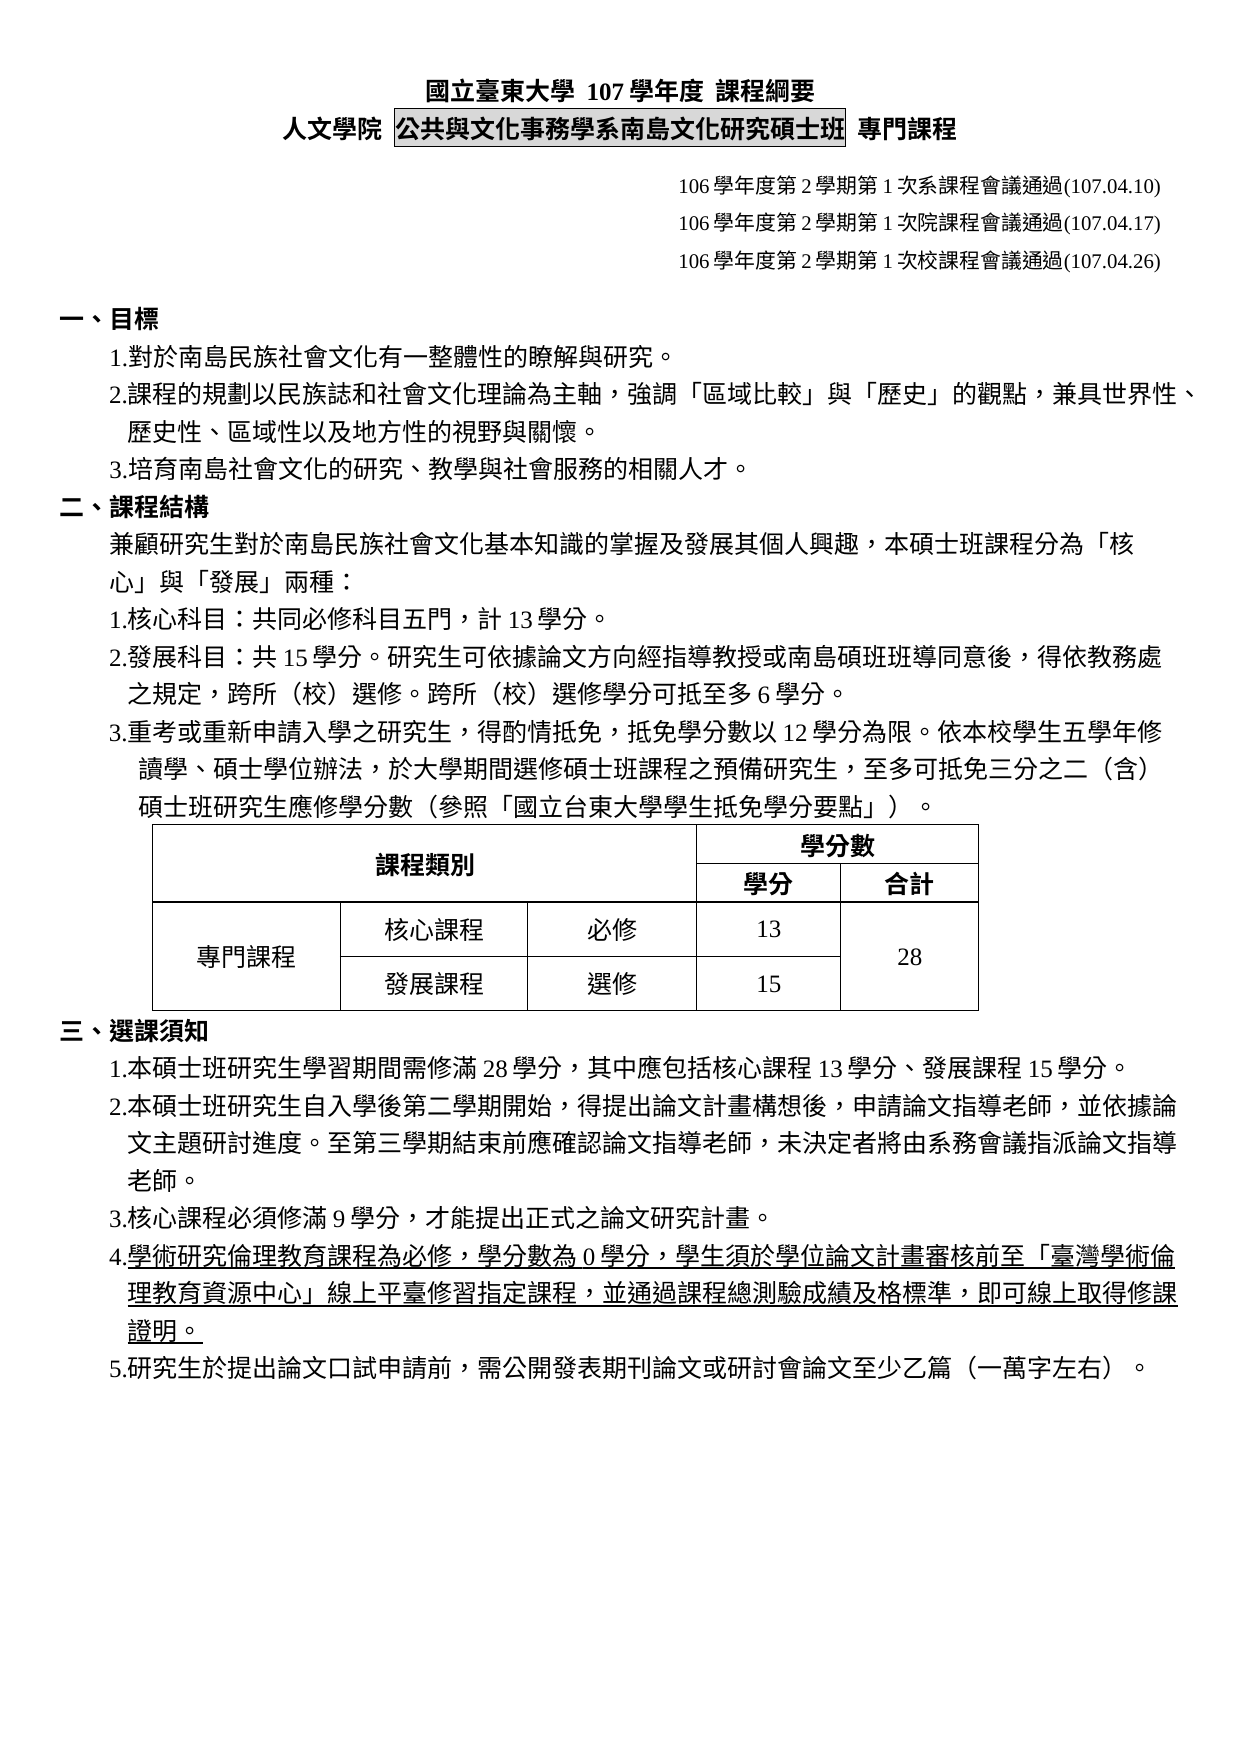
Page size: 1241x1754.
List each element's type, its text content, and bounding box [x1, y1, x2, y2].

text 106學年度第2學期第1次系課程會議通過(107.04.10) [59, 165, 1161, 203]
text 人文學院 公共與文化事務學系南島文化研究碩士班 專門課程 [59, 108, 394, 147]
text 3.重考或重新申請入學之研究生，得酌情抵免，抵免學分數以12學分為限。依本校學生五學年修讀學、碩士學位辦法，於大學期間選修碩士班課程之預備研究生，至多可抵免三分之二（含）碩士班研究生應修學分數（參照「國立台東大學學生抵免學分要點」）。 [108, 712, 1181, 824]
text 5.研究生於提出論文口試申請前，需公開發表期刊論文或研討會論文至少乙篇（一萬字左右）。 [109, 1348, 1181, 1386]
text 3.培育南島社會文化的研究、教學與社會服務的相關人才。 [59, 449, 1181, 487]
table_cell 必修 [528, 903, 696, 956]
text 2.發展科目：共15學分。研究生可依據論文方向經指導教授或南島碩班班導同意後，得依教務處之規定，跨所（校）選修。跨所（校）選修學分可抵至多6學分。 [109, 637, 1181, 712]
table_cell 學分 [697, 864, 840, 901]
text 4.學術研究倫理教育課程為必修，學分數為0學分，學生須於學位論文計畫審核前至「臺灣學術倫理教育資源中心」線上平臺修習指定課程，並通過課程總測驗成績及格標準，即可線上取得修課證明。 [109, 1236, 1181, 1348]
table_header 學分數 [697, 825, 978, 863]
text 106學年度第2學期第1次校課程會議通過(107.04.26) [59, 240, 1161, 278]
table_header 課程類別 [153, 825, 696, 901]
text 人文學院 公共與文化事務學系南島文化研究碩士班 專門課程 [846, 108, 1181, 147]
text 3.核心課程必須修滿9學分，才能提出正式之論文研究計畫。 [109, 1198, 1181, 1236]
text 2.本碩士班研究生自入學後第二學期開始，得提出論文計畫構想後，申請論文指導老師，並依據論文主題研討進度。至第三學期結束前應確認論文指導老師，未決定者將由系務會議指派論文指導老師。 [109, 1086, 1181, 1198]
text 1.核心科目：共同必修科目五門，計13學分。 [109, 599, 1181, 637]
text 二、課程結構 [59, 487, 1181, 524]
text 兼顧研究生對於南島民族社會文化基本知識的掌握及發展其個人興趣，本碩士班課程分為「核心」與「發展」兩種： [109, 524, 1181, 599]
text 106學年度第2學期第1次院課程會議通過(107.04.17) [59, 203, 1161, 240]
table_cell 核心課程 [341, 903, 527, 956]
table_cell 專門課程 [153, 903, 340, 1009]
text 1.對於南島民族社會文化有一整體性的瞭解與研究。 [59, 337, 1181, 374]
table_cell 28 [841, 903, 978, 1009]
table_cell 15 [697, 957, 840, 1009]
text 三、選課須知 [59, 1011, 1181, 1048]
table_cell 13 [697, 903, 840, 956]
text 國立臺東大學 107學年度 課程綱要 [59, 71, 1181, 108]
table_cell 選修 [528, 957, 696, 1009]
text 一、目標 [59, 299, 1181, 337]
text 2.課程的規劃以民族誌和社會文化理論為主軸，強調「區域比較」與「歷史」的觀點，兼具世界性、歷史性、區域性以及地方性的視野與關懷。 [109, 374, 1181, 449]
text 1.本碩士班研究生學習期間需修滿28學分，其中應包括核心課程13學分、發展課程15學分。 [109, 1048, 1181, 1086]
table_cell 發展課程 [341, 957, 527, 1009]
table_cell 合計 [841, 864, 978, 901]
